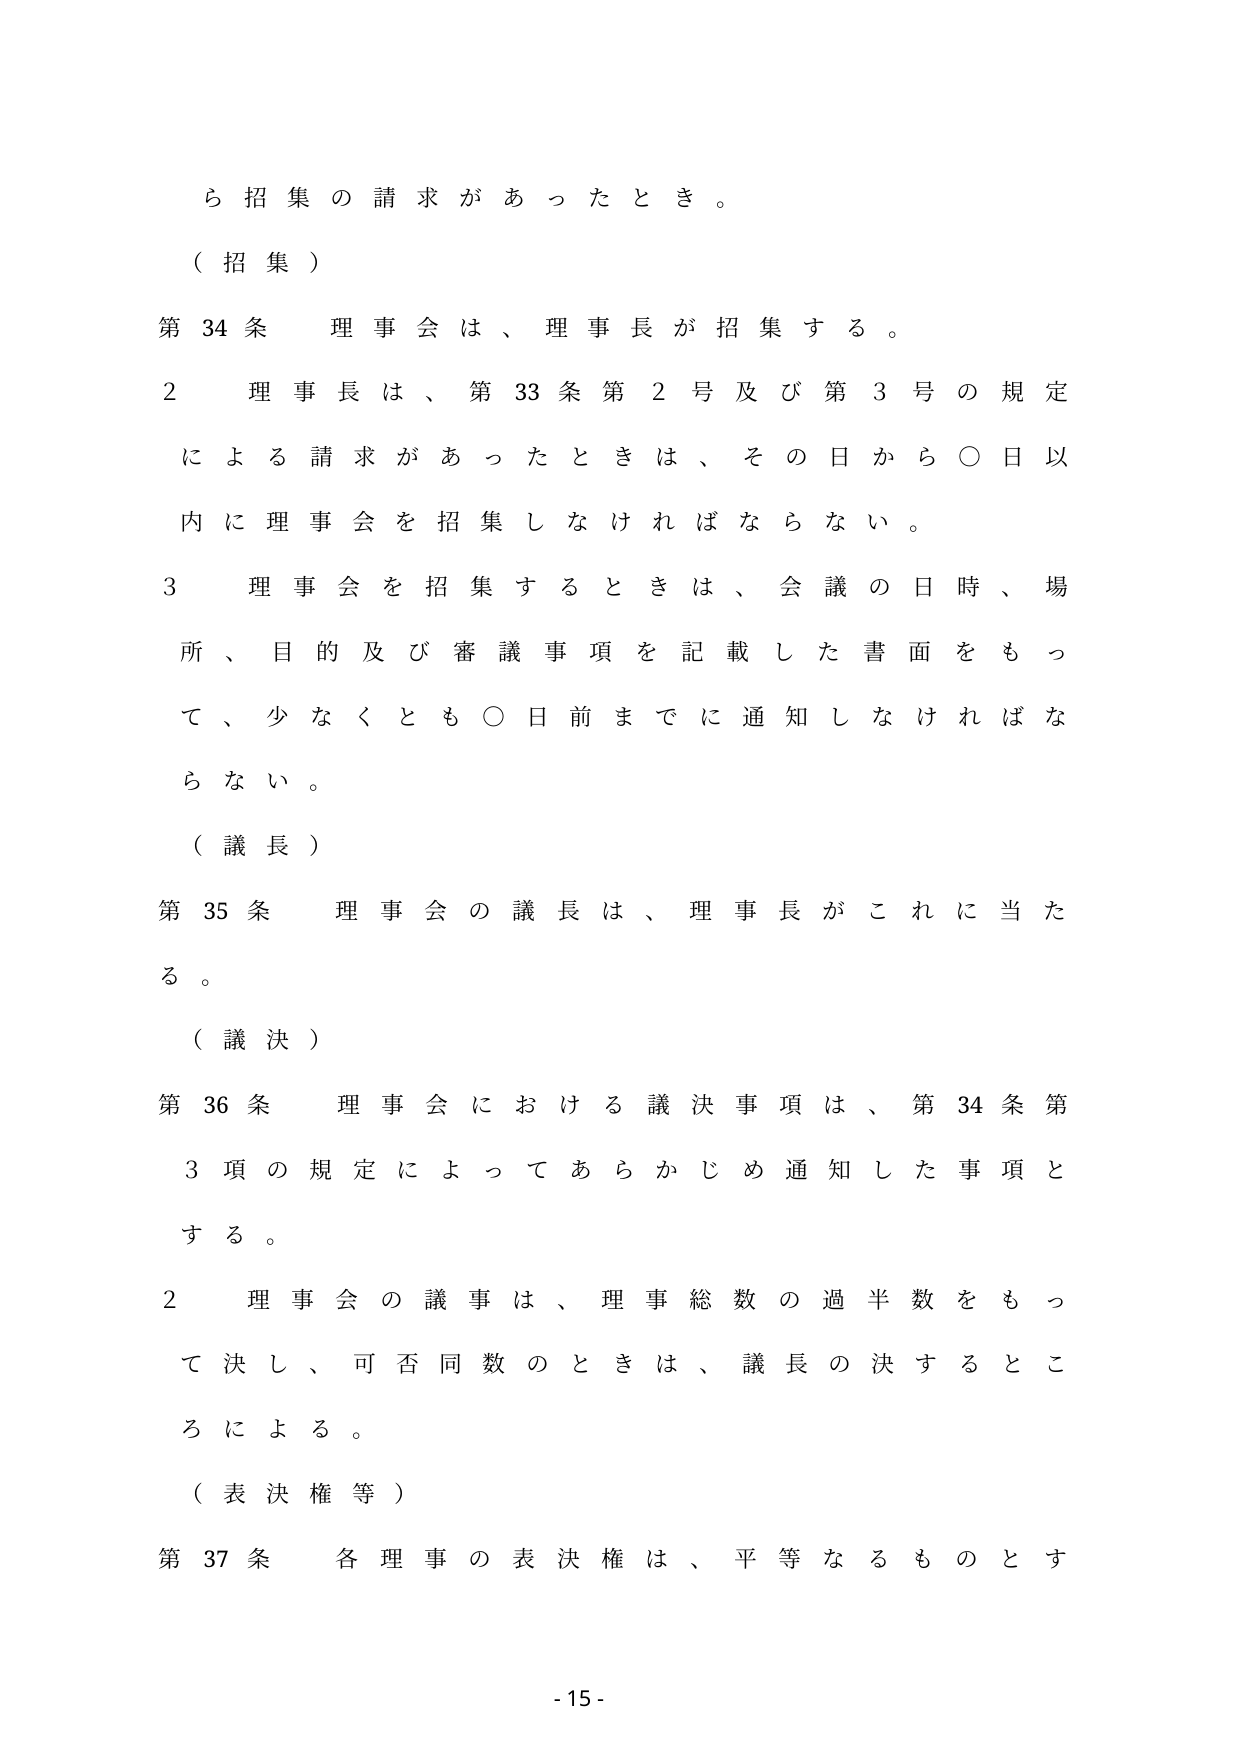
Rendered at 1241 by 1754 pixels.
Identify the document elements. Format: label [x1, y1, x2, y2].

table_header [141, 164, 1099, 1590]
